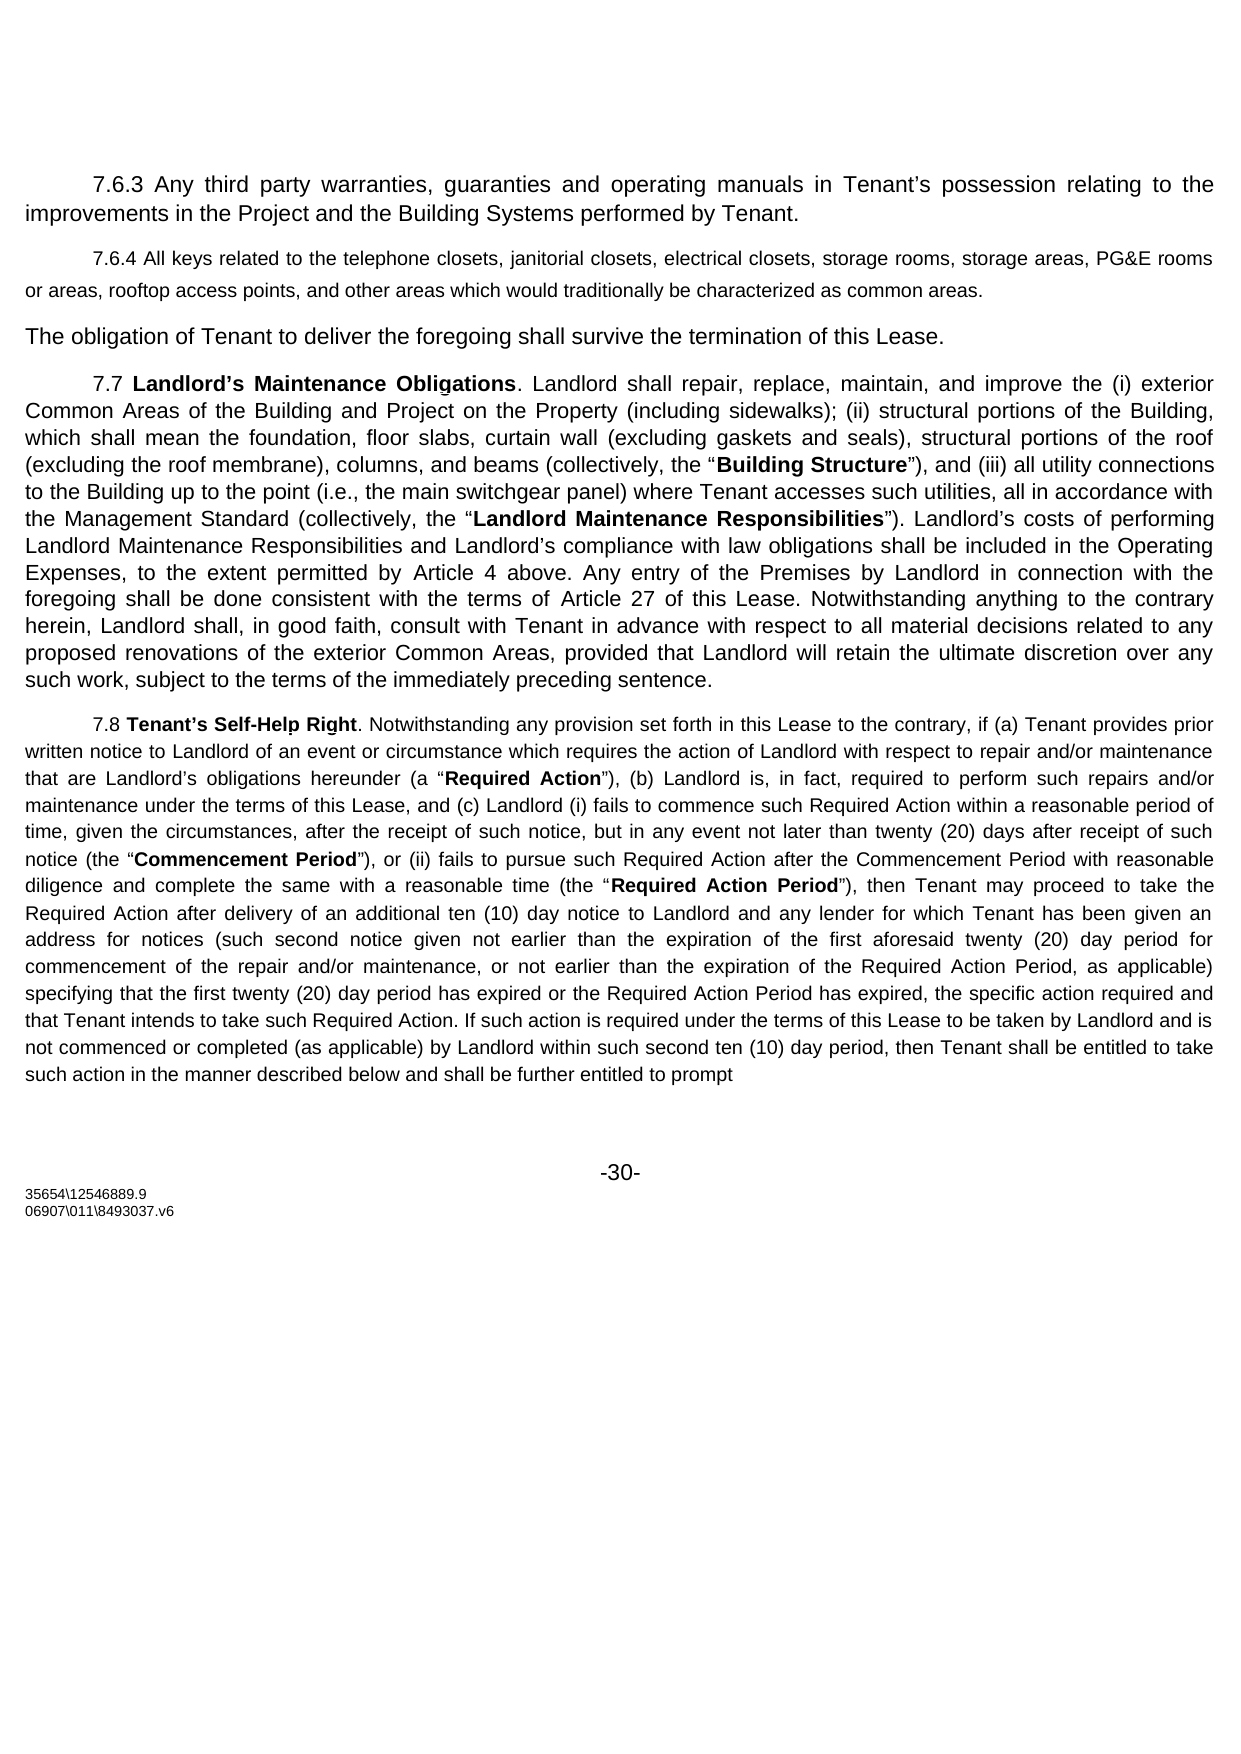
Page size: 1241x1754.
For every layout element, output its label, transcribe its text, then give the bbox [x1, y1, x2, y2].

text 7.7 Landlord’s Maintenance Obligations. Landlord shall repair, replace, maintain, and improve the (i) exterior Common Areas of the Building and Project on the Property (including sidewalks); (ii) structural portions of the Building, which shall mean the foundation, floor slabs, curtain wall (excluding gaskets and seals), structural portions of the roof (excluding the roof membrane), columns, and beams (collectively, the “Building Structure”), and (iii) all utility connections to the Building up to the point (i.e., the main switchgear panel) where Tenant accesses such utilities, all in accordance with the Management Standard (collectively, the “Landlord Maintenance Responsibilities”). Landlord’s costs of performing Landlord Maintenance Responsibilities and Landlord’s compliance with law obligations shall be included in the Operating Expenses, to the extent permitted by Article 4 above. Any entry of the Premises by Landlord in connection with the foregoing shall be done consistent with the terms of Article 27 of this Lease. Notwithstanding anything to the contrary herein, Landlord shall, in good faith, consult with Tenant in advance with respect to all material decisions related to any proposed renovations of the exterior Common Areas, provided that Landlord will retain the ultimate discretion over any such work, subject to the terms of the immediately preceding sentence. [25, 371, 1215, 692]
text The obligation of Tenant to deliver the foregoing shall survive the termination of this Lease. [25, 323, 1215, 349]
text 06907\011\8493037.v6 [25, 1202, 1215, 1219]
text 35654\12546889.9 [25, 1185, 1215, 1202]
text 7.6.4 All keys related to the telephone closets, janitorial closets, electrical closets, storage rooms, storage areas, PG&E rooms or areas, rooftop access points, and other areas which would traditionally be characterized as common areas. [25, 247, 1215, 302]
text 7.6.3 Any third party warranties, guaranties and operating manuals in Tenant’s possession relating to the improvements in the Project and the Building Systems performed by Tenant. [25, 171, 1215, 226]
text 7.8 Tenant’s Self-Help Right. Notwithstanding any provision set forth in this Lease to the contrary, if (a) Tenant provides prior written notice to Landlord of an event or circumstance which requires the action of Landlord with respect to repair and/or maintenance that are Landlord’s obligations hereunder (a “Required Action”), (b) Landlord is, in fact, required to perform such repairs and/or maintenance under the terms of this Lease, and (c) Landlord (i) fails to commence such Required Action within a reasonable period of time, given the circumstances, after the receipt of such notice, but in any event not later than twenty (20) days after receipt of such notice (the “Commencement Period”), or (ii) fails to pursue such Required Action after the Commencement Period with reasonable diligence and complete the same with a reasonable time (the “Required Action Period”), then Tenant may proceed to take the Required Action after delivery of an additional ten (10) day notice to Landlord and any lender for which Tenant has been given an address for notices (such second notice given not earlier than the expiration of the first aforesaid twenty (20) day period for commencement of the repair and/or maintenance, or not earlier than the expiration of the Required Action Period, as applicable) specifying that the first twenty (20) day period has expired or the Required Action Period has expired, the specific action required and that Tenant intends to take such Required Action. If such action is required under the terms of this Lease to be taken by Landlord and is not commenced or completed (as applicable) by Landlord within such second ten (10) day period, then Tenant shall be entitled to take such action in the manner described below and shall be further entitled to prompt [25, 712, 1215, 1086]
text -30- [25, 1158, 1215, 1185]
